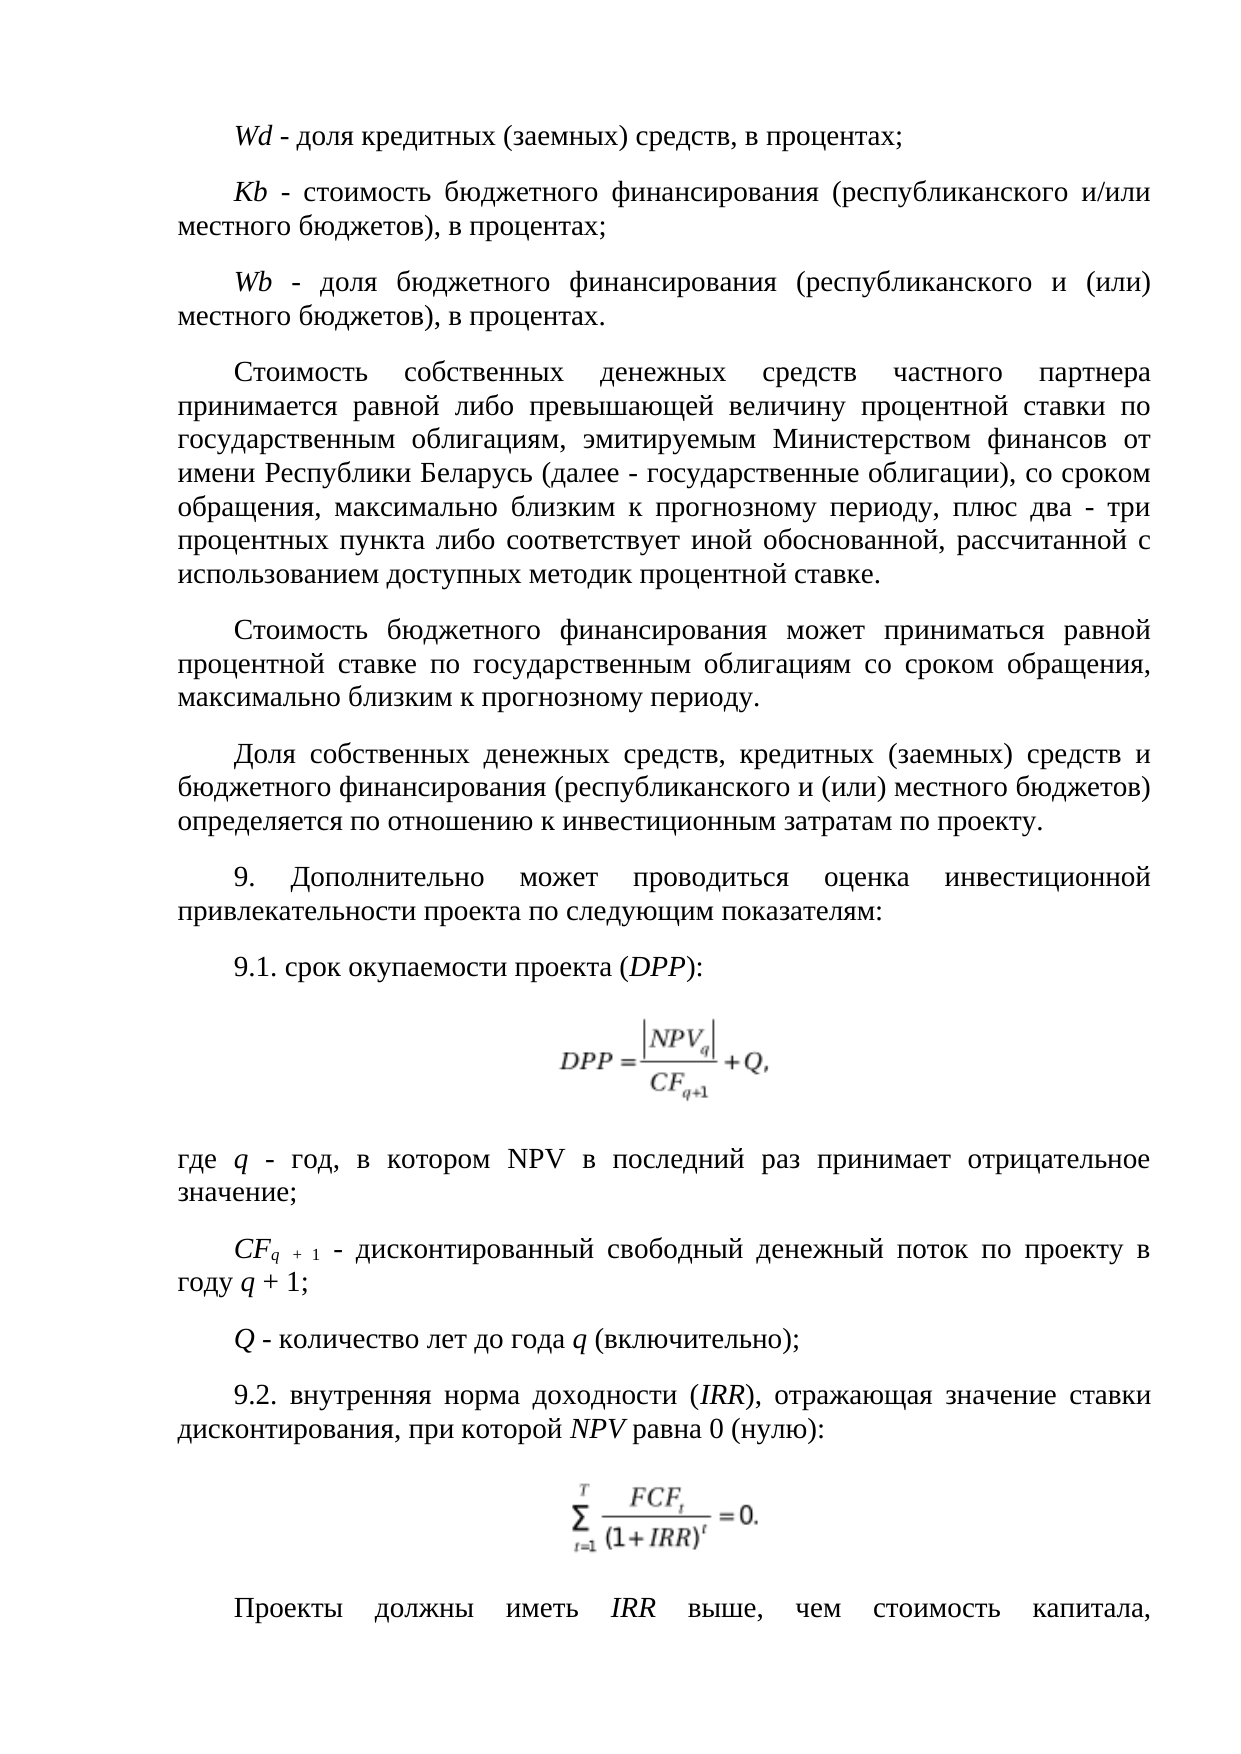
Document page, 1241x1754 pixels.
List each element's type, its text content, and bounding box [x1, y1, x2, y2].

text Доля собственных денежных средств, кредитных (заемных) средств и бюджетного финансирования (республиканского и (или) местного бюджетов) определяется по отношению к инвестиционным затратам по проекту. [177, 736, 1152, 836]
text 9.1. срок окупаемости проекта (DPP): [177, 949, 1152, 983]
text Kb - стоимость бюджетного финансирования (республиканского и/или местного бюджетов), в процентах; [177, 174, 1152, 242]
text Wb - доля бюджетного финансирования (республиканского и (или) местного бюджетов), в процентах. [177, 264, 1152, 332]
picture [566, 1477, 763, 1557]
text Q - количество лет до года q (включительно); [177, 1321, 1152, 1354]
text Стоимость бюджетного финансирования может приниматься равной процентной ставке по государственным облигациям со сроком обращения, максимально близким к прогнозному периоду. [177, 612, 1152, 713]
picture [554, 1016, 775, 1108]
text Стоимость собственных денежных средств частного партнера принимается равной либо превышающей величину процентной ставки по государственным облигациям, эмитируемым Министерством финансов от имени Республики Беларусь (далее - государственные облигации), со сроком обращения, максимально близким к прогнозному периоду, плюс два - три процентных пункта либо соответствует иной обоснованной, рассчитанной с использованием доступных методик процентной ставке. [177, 354, 1152, 589]
text CFq + 1 - дисконтированный свободный денежный поток по проекту в году q + 1; [177, 1231, 1152, 1298]
text где q - год, в котором NPV в последний раз принимает отрицательное значение; [177, 1141, 1152, 1208]
text Wd - доля кредитных (заемных) средств, в процентах; [177, 118, 1152, 152]
text 9.2. внутренняя норма доходности (IRR), отражающая значение ставки дисконтирования, при которой NPV равна 0 (нулю): [177, 1377, 1152, 1444]
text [177, 1590, 1152, 1623]
text 9. Дополнительно может проводиться оценка инвестиционной привлекательности проекта по следующим показателям: [177, 859, 1152, 926]
